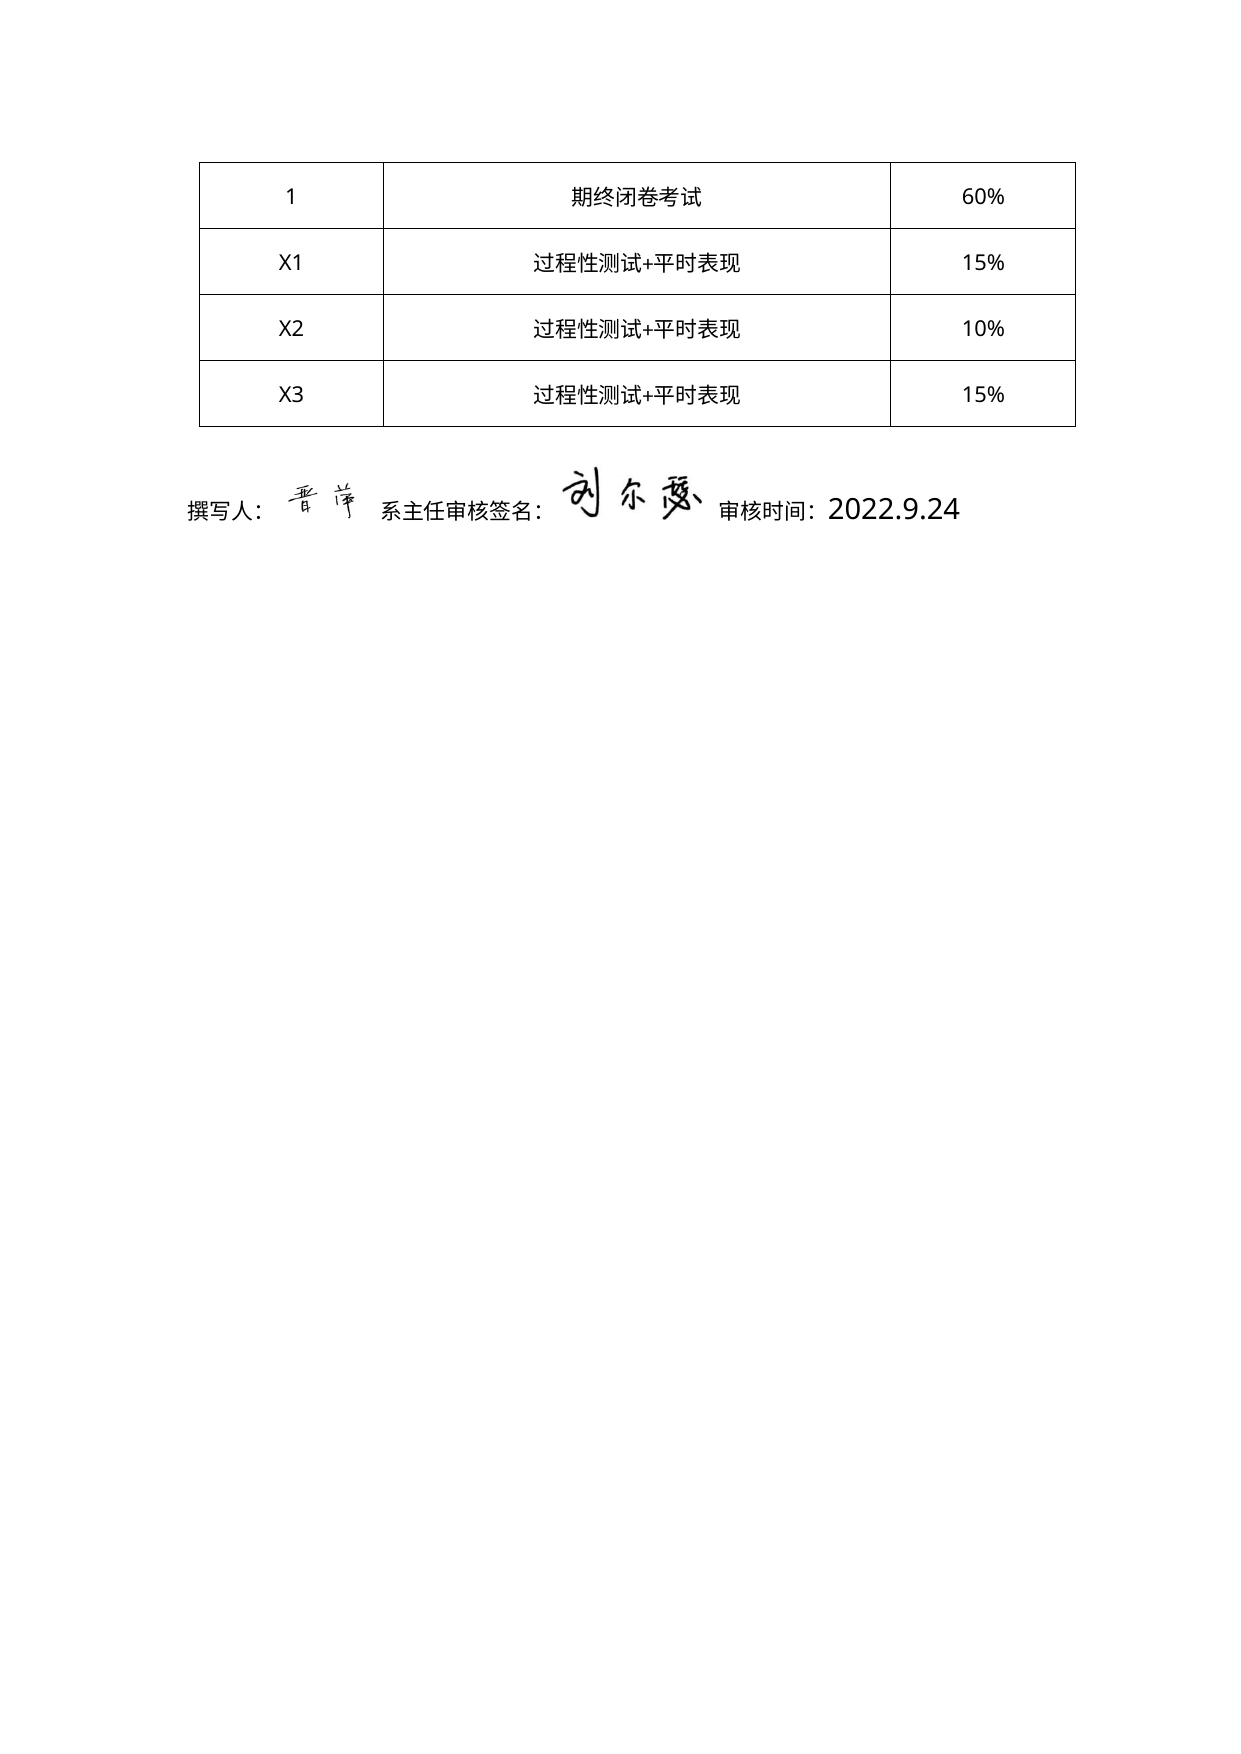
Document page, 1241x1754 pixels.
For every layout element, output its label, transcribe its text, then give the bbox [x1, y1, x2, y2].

table_cell X1 [200, 229, 383, 294]
table_cell 10% [891, 295, 1075, 360]
table_cell 过程性测试+平时表现 [384, 229, 890, 294]
table_cell 15% [891, 361, 1075, 426]
table_cell 60% [891, 163, 1075, 228]
text 撰写人： 系主任审核签名： 审核时间：2022.9.24 [187, 465, 1053, 530]
table_cell 15% [891, 229, 1075, 294]
table_cell 过程性测试+平时表现 [384, 295, 890, 360]
table_cell 过程性测试+平时表现 [384, 361, 890, 426]
picture [555, 465, 704, 520]
table_cell 1 [200, 163, 383, 228]
table_cell X3 [200, 361, 383, 426]
table_cell 期终闭卷考试 [384, 163, 890, 228]
table_cell X2 [200, 295, 383, 360]
picture [275, 480, 375, 520]
